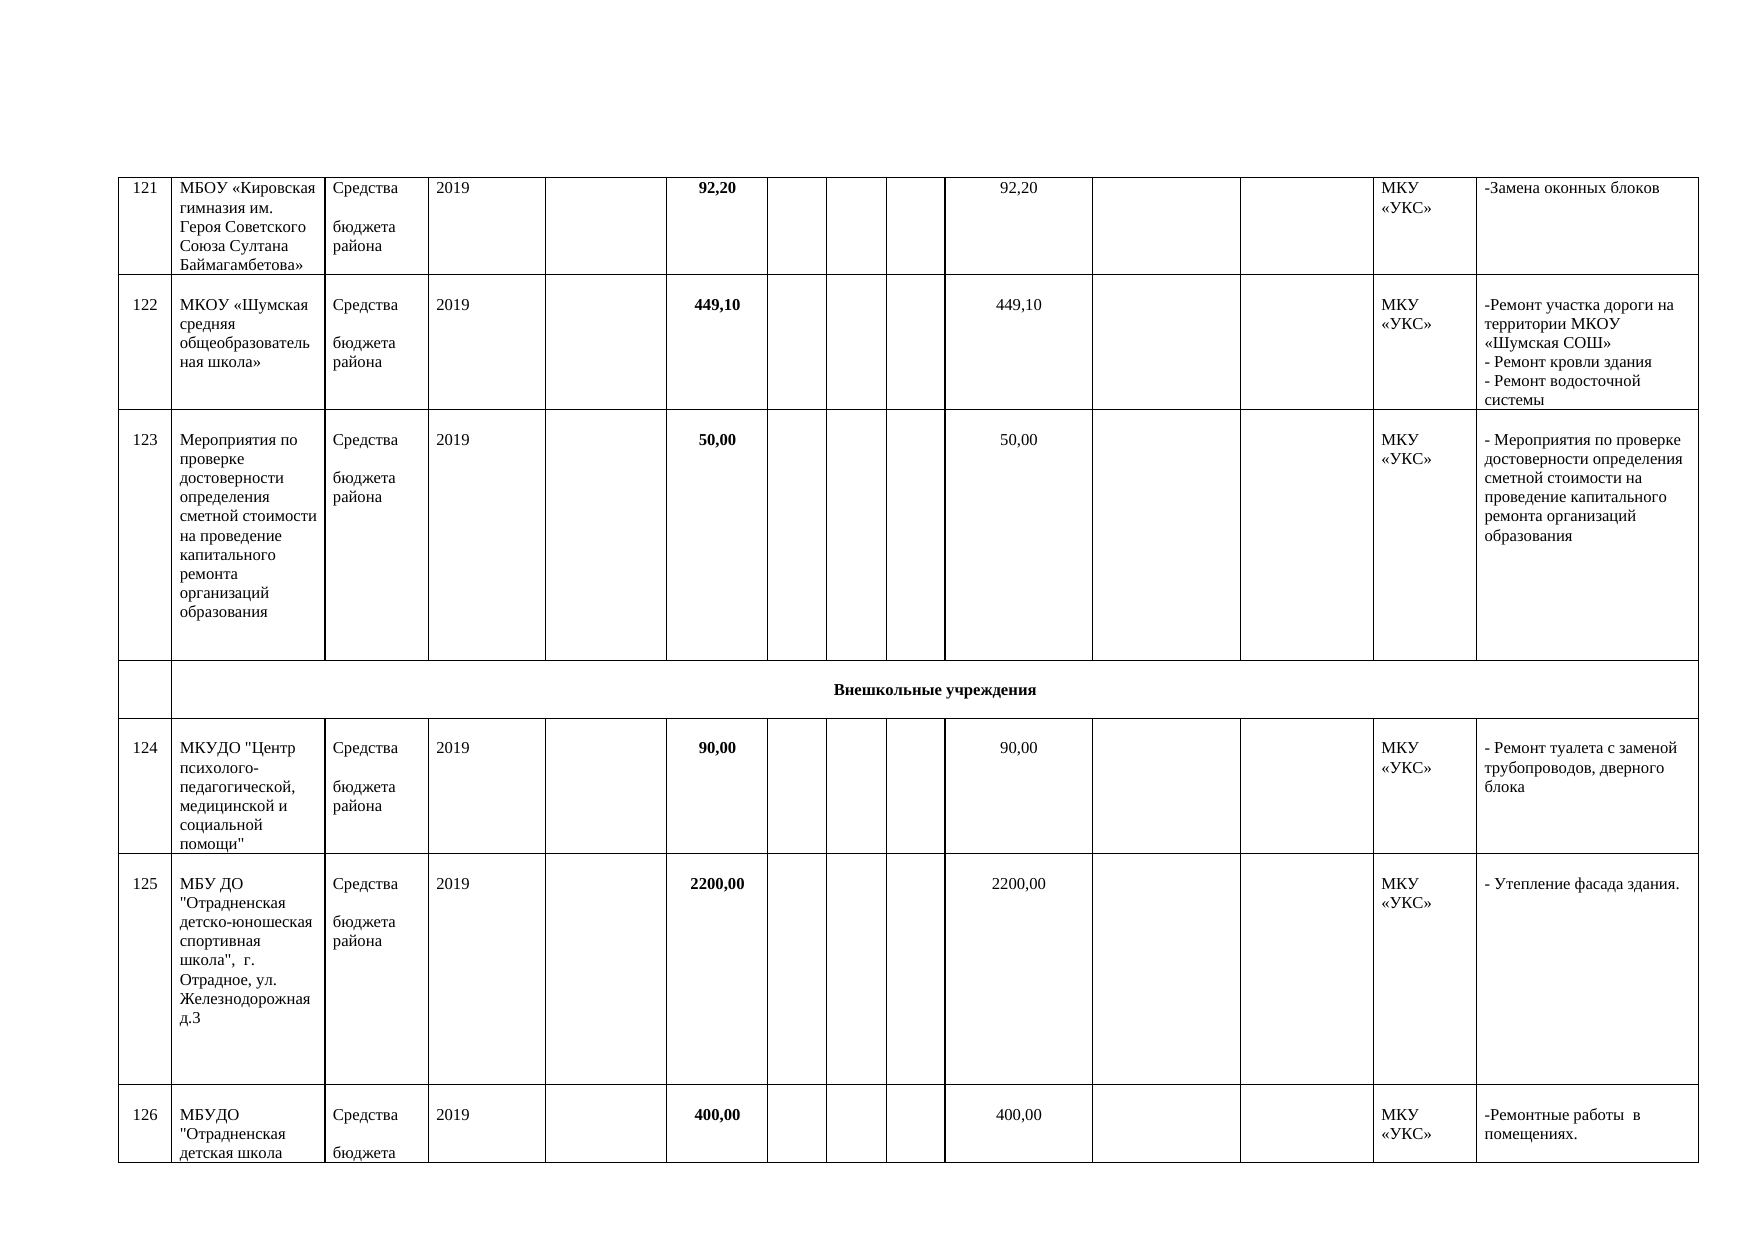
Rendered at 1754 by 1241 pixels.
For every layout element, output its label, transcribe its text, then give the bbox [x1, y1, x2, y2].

table_cell [546, 178, 666, 274]
table_cell [1241, 410, 1373, 659]
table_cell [326, 178, 428, 274]
table_cell [768, 854, 826, 1084]
table_cell 2019 [429, 854, 545, 1084]
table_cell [1477, 1085, 1698, 1162]
table_cell 125 [119, 854, 171, 1084]
table_cell [768, 719, 826, 853]
table_cell [827, 275, 886, 409]
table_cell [326, 1085, 428, 1162]
table_cell [827, 178, 886, 274]
table_cell [546, 1085, 666, 1162]
table_cell [887, 719, 944, 853]
table_cell [827, 410, 886, 659]
table_cell [887, 275, 944, 409]
table_cell -Ремонт участка дороги на территории МКОУ «Шумская СОШ» - Ремонт кровли здания - Ремонт водосточной системы [1477, 275, 1698, 409]
table_cell 124 [119, 719, 171, 853]
table_cell 50,00 [667, 410, 767, 659]
table_cell 50,00 [946, 410, 1092, 659]
table_cell 2019 [429, 410, 545, 659]
table_cell МКУ «УКС» [1374, 854, 1476, 1084]
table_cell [172, 1085, 324, 1162]
table_cell 2200,00 [667, 854, 767, 1084]
table_cell [887, 410, 944, 659]
table_cell [1241, 275, 1373, 409]
table_cell [1241, 854, 1373, 1084]
table_cell [768, 275, 826, 409]
table_cell Мероприятия по проверке достоверности определения сметной стоимости на проведение капитального ремонта организаций образования [172, 410, 324, 659]
table_cell Средства бюджета района [326, 410, 428, 659]
table_cell [546, 275, 666, 409]
table_cell МКУ «УКС» [1374, 410, 1476, 659]
table_cell МКУ «УКС» [1374, 719, 1476, 853]
table_cell 400,00 [667, 1085, 767, 1162]
table_cell 449,10 [667, 275, 767, 409]
table_cell МКУ «УКС» [1374, 275, 1476, 409]
table_cell - Утепление фасада здания. [1477, 854, 1698, 1084]
table_cell 122 [119, 275, 171, 409]
table_cell 92,20 [667, 178, 767, 274]
table_cell 123 [119, 410, 171, 659]
table_cell 90,00 [946, 719, 1092, 853]
table_cell Средства бюджета района [326, 854, 428, 1084]
table_cell МКУДО "Центр психолого-педагогической, медицинской и социальной помощи" [172, 719, 324, 853]
table_cell [887, 1085, 944, 1162]
table_cell [1241, 719, 1373, 853]
table_cell 121 [119, 178, 171, 274]
table_cell [768, 1085, 826, 1162]
table_cell [1093, 1085, 1240, 1162]
table_cell [827, 719, 886, 853]
table_cell 2019 [429, 719, 545, 853]
table_cell [827, 854, 886, 1084]
table_cell 2019 [429, 275, 545, 409]
table_cell [827, 1085, 886, 1162]
table_cell 2019 [429, 1085, 545, 1162]
table_cell [1241, 1085, 1373, 1162]
table_cell [1093, 410, 1240, 659]
table_cell Средства бюджета района [326, 275, 428, 409]
table_cell 449,10 [946, 275, 1092, 409]
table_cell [1477, 178, 1698, 274]
table_cell Средства бюджета района [326, 719, 428, 853]
table_cell [546, 854, 666, 1084]
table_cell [172, 178, 324, 274]
table_cell [1241, 178, 1373, 274]
table_cell 400,00 [946, 1085, 1092, 1162]
table_cell [768, 178, 826, 274]
table_cell МБУ ДО "Отрадненская детско-юношеская спортивная школа", г. Отрадное, ул. Железнодорожная д.3 [172, 854, 324, 1084]
table_cell [546, 719, 666, 853]
table_cell 90,00 [667, 719, 767, 853]
table_cell МКОУ «Шумская средняя общеобразовательная школа» [172, 275, 324, 409]
table_cell МКУ «УКС» [1374, 178, 1476, 274]
table_cell [119, 661, 171, 718]
table_cell [887, 178, 944, 274]
table_cell [1093, 178, 1240, 274]
table_cell [1093, 275, 1240, 409]
table_cell МКУ «УКС» [1374, 1085, 1476, 1162]
table_cell [1093, 854, 1240, 1084]
table_cell [887, 854, 944, 1084]
table_cell [546, 410, 666, 659]
table_cell 126 [119, 1085, 171, 1162]
table_cell [768, 410, 826, 659]
table_cell 92,20 [946, 178, 1092, 274]
table_cell 2019 [429, 178, 545, 274]
table_cell - Мероприятия по проверке достоверности определения сметной стоимости на проведение капитального ремонта организаций образования [1477, 410, 1698, 659]
table_cell [1093, 719, 1240, 853]
table_cell Внешкольные учреждения [172, 661, 1698, 718]
table_cell 2200,00 [946, 854, 1092, 1084]
table_cell - Ремонт туалета с заменой трубопроводов, дверного блока [1477, 719, 1698, 853]
